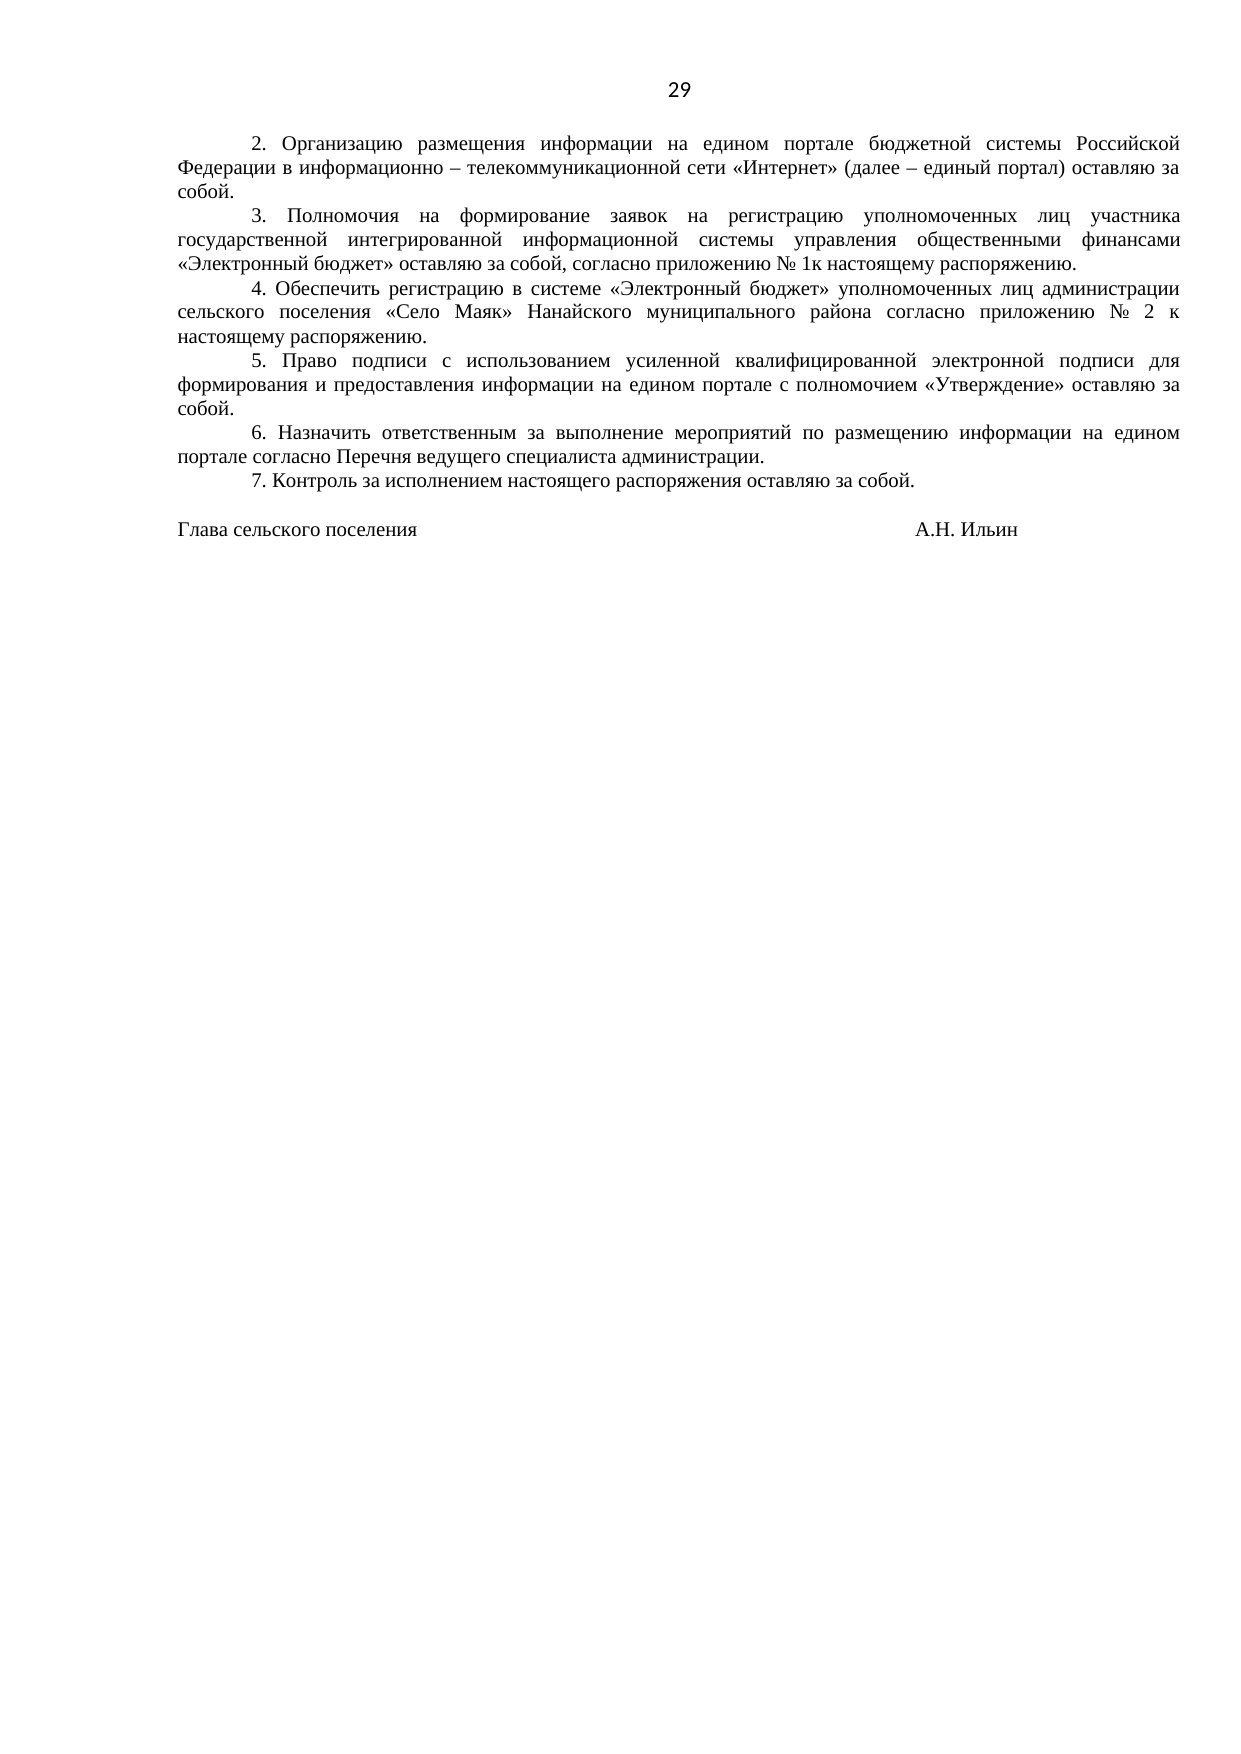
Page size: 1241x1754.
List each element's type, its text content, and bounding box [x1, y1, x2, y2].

text 4. Обеспечить регистрацию в системе «Электронный бюджет» уполномоченных лиц администрации сельского поселения «Село Маяк» Нанайского муниципального района согласно приложению № 2 к настоящему распоряжению. [177, 275, 1181, 348]
text Глава сельского поселения А.Н. Ильин [177, 516, 1181, 541]
text 6. Назначить ответственным за выполнение мероприятий по размещению информации на едином портале согласно Перечня ведущего специалиста администрации. [177, 420, 1181, 468]
text 3. Полномочия на формирование заявок на регистрацию уполномоченных лиц участника государственной интегрированной информационной системы управления общественными финансами «Электронный бюджет» оставляю за собой, согласно приложению № 1к настоящему распоряжению. [177, 203, 1181, 275]
text 7. Контроль за исполнением настоящего распоряжения оставляю за собой. [177, 468, 1181, 492]
text 5. Право подписи с использованием усиленной квалифицированной электронной подписи для формирования и предоставления информации на едином портале с полномочием «Утверждение» оставляю за собой. [177, 348, 1181, 420]
text 2. Организацию размещения информации на едином портале бюджетной системы Российской Федерации в информационно – телекоммуникационной сети «Интернет» (далее – единый портал) оставляю за собой. [177, 131, 1181, 203]
